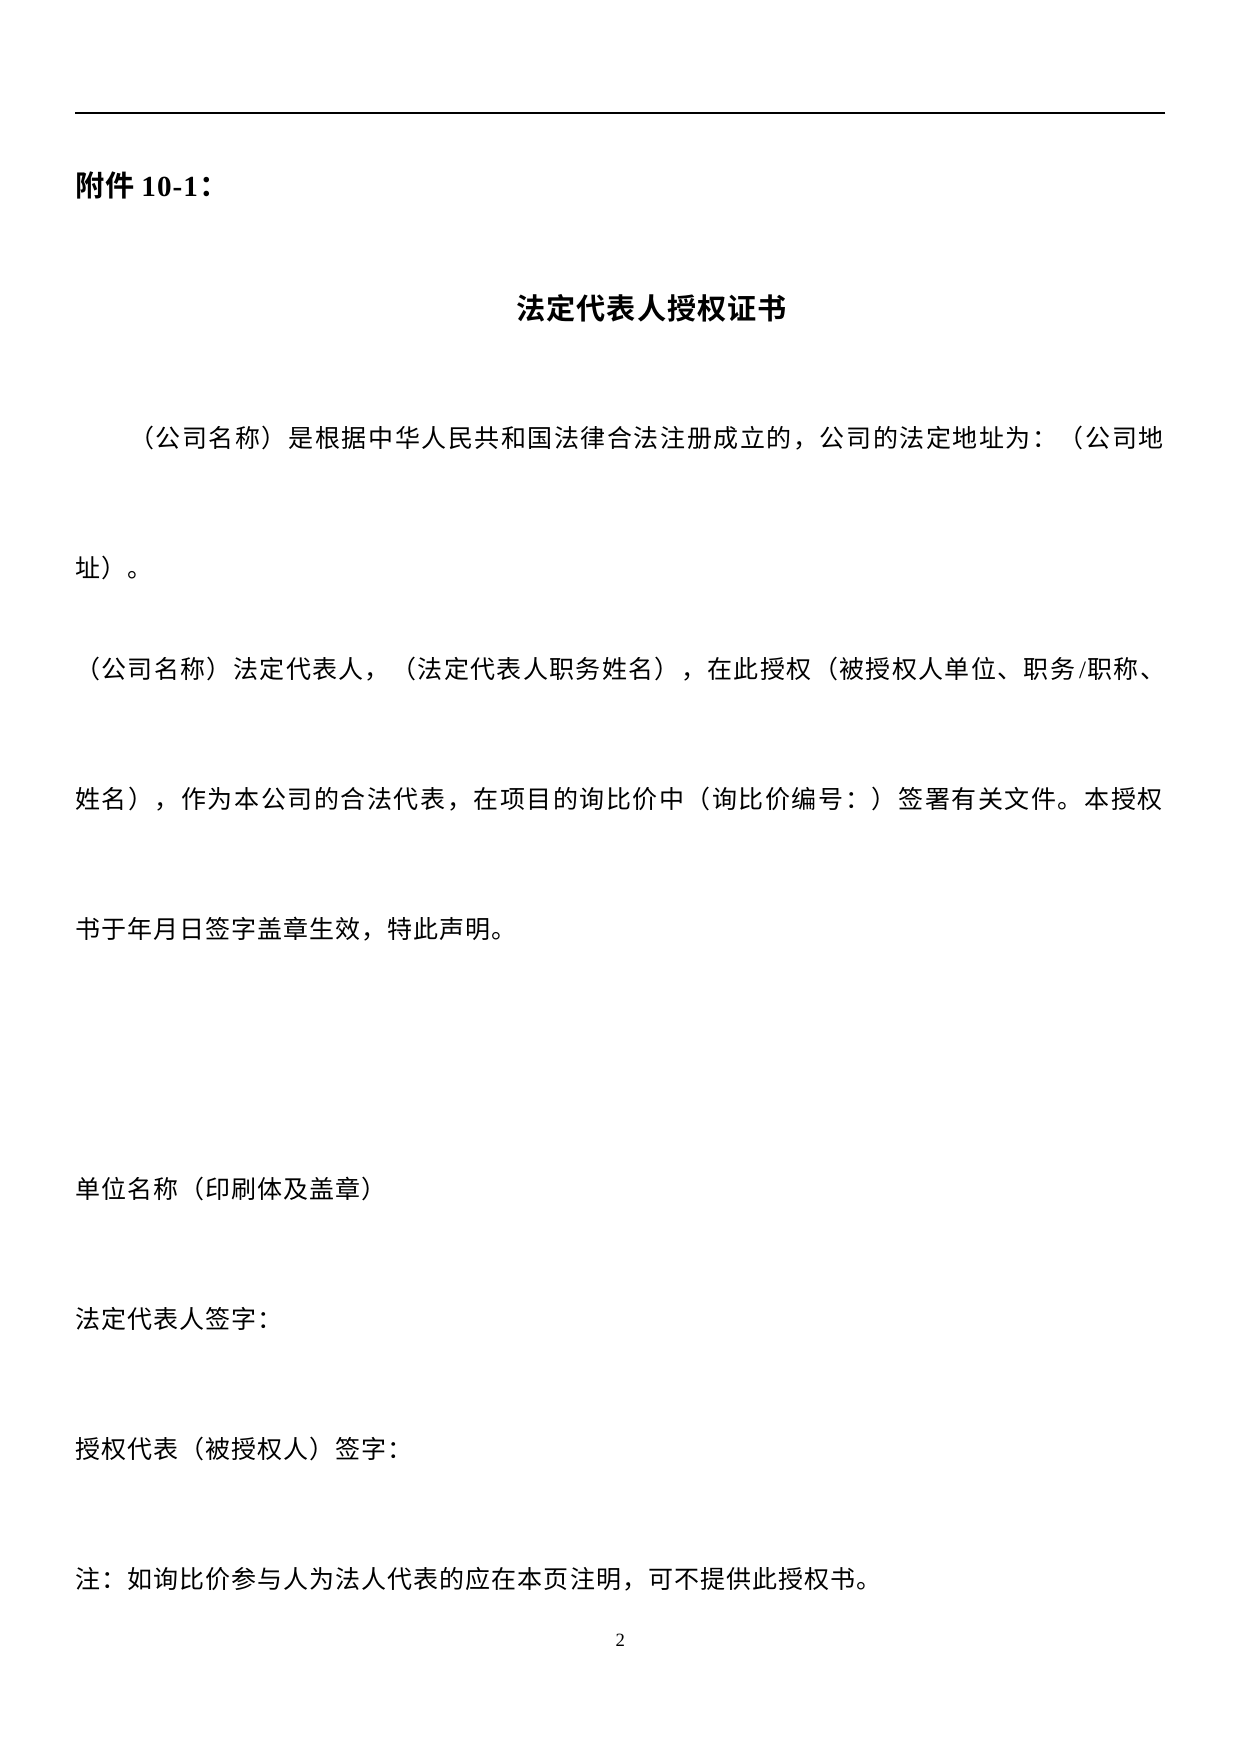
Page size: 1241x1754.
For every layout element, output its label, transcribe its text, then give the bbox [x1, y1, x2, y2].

text （公司名称）法定代表人，（法定代表人职务姓名），在此授权（被授权人单位、职务/职称、姓名），作为本公司的合法代表，在项目的询比价中（询比价编号：）签署有关文件。本授权书于年月日签字盖章生效，特此声明。 [75, 635, 1165, 960]
text 注：如询比价参与人为法人代表的应在本页注明，可不提供此授权书。 [75, 1545, 1165, 1610]
text （公司名称）是根据中华人民共和国法律合法注册成立的，公司的法定地址为：（公司地址）。 [75, 404, 1165, 599]
text 授权代表（被授权人）签字： [75, 1415, 1165, 1480]
subtitle 附件10-1： [75, 151, 1165, 216]
text 法定代表人签字： [75, 1285, 1165, 1350]
text 法定代表人授权证书 [75, 274, 1165, 339]
text 单位名称（印刷体及盖章） [75, 1155, 1165, 1220]
